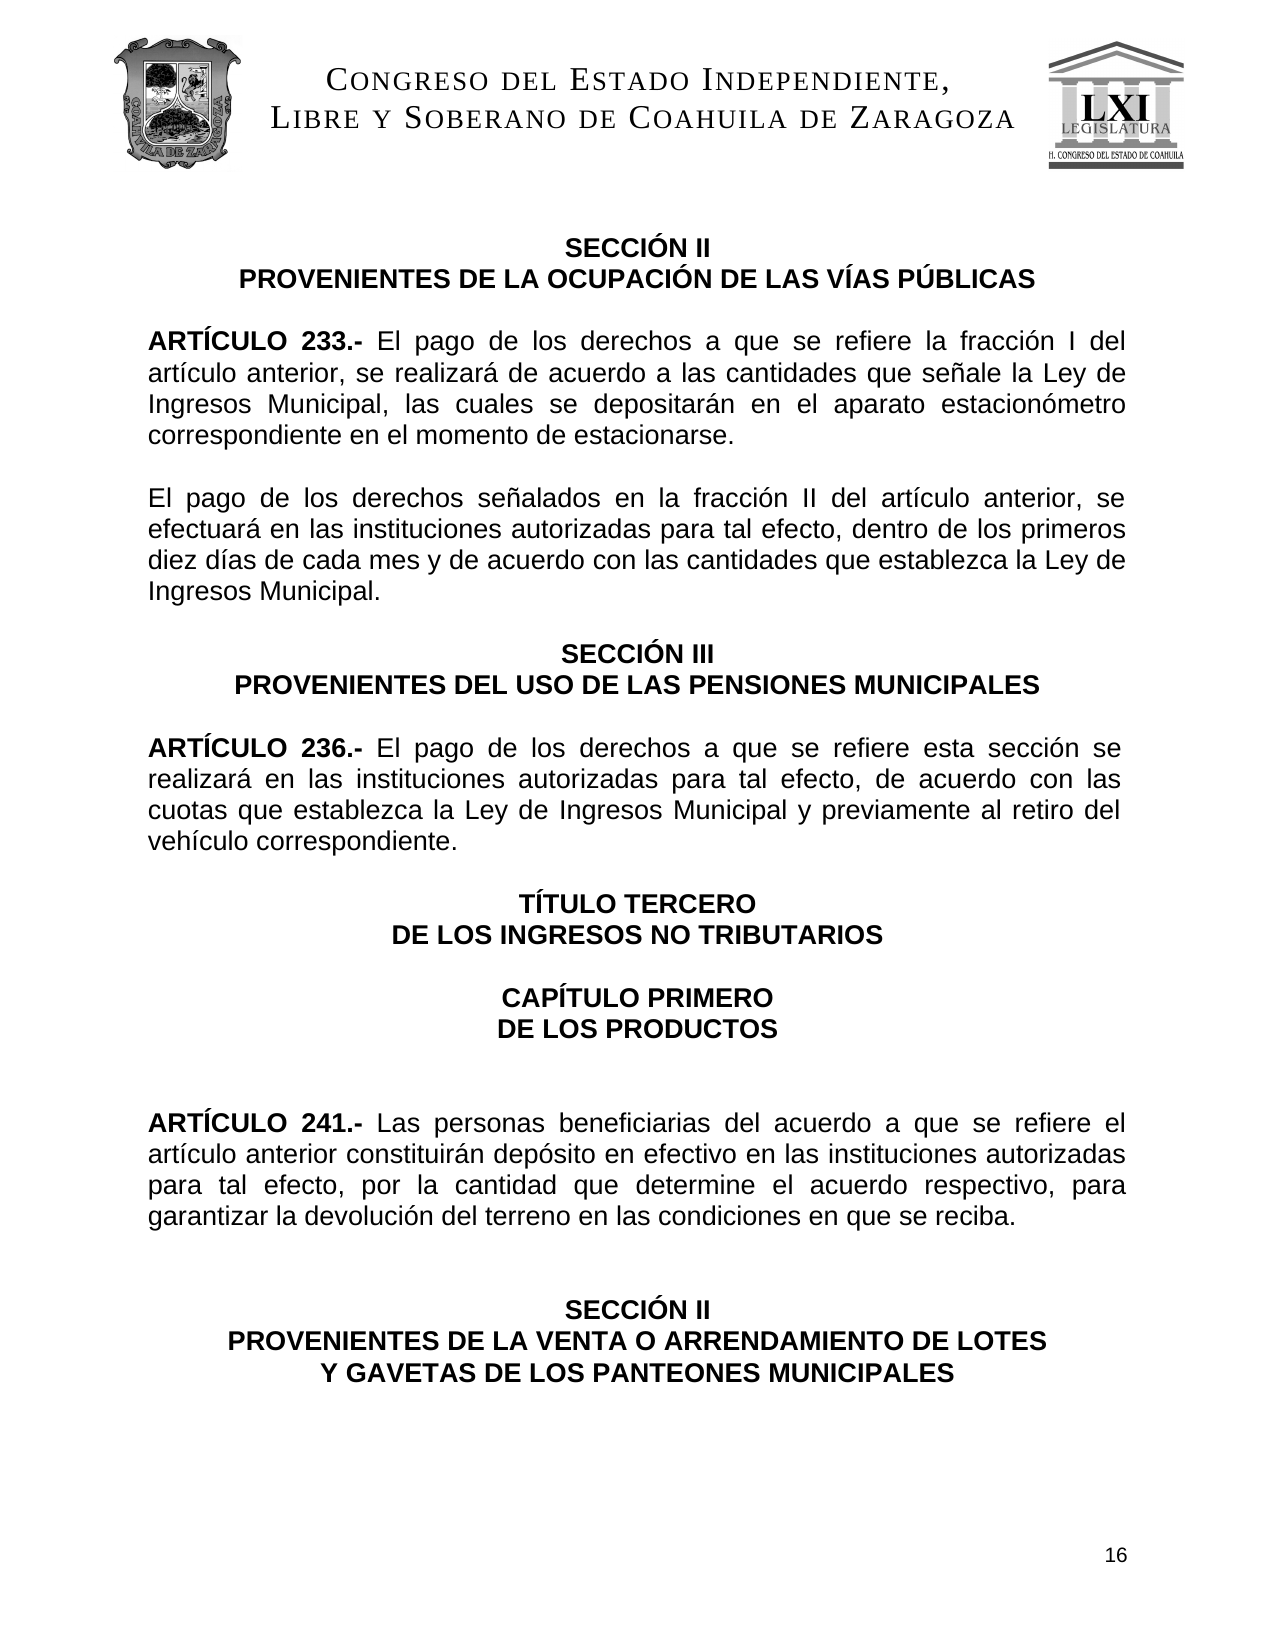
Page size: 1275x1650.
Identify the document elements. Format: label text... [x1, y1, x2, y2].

text DE LOS PRODUCTOS [148, 1013, 1127, 1044]
text SECCIÓN III [148, 638, 1127, 669]
text Y GAVETAS DE LOS PANTEONES MUNICIPALES [148, 1357, 1127, 1388]
text CAPÍTULO PRIMERO [148, 982, 1127, 1013]
text ARTÍCULO 241.- Las personas beneficiarias del acuerdo a que se refiere el artículo anterior constituirán depósito en efectivo en las instituciones autorizadas para tal efecto, por la cantidad que determine el acuerdo respectivo, para garantizar la devolución del terreno en las condiciones en que se reciba. [148, 1107, 1127, 1232]
text PROVENIENTES DE LA VENTA O ARRENDAMIENTO DE LOTES [148, 1325, 1127, 1357]
picture [1047, 38, 1185, 172]
text SECCIÓN II [148, 1294, 1127, 1325]
text SECCIÓN II [148, 232, 1127, 263]
text TÍTULO TERCERO [148, 888, 1127, 919]
text PROVENIENTES DE LA OCUPACIÓN DE LAS VÍAS PÚBLICAS [148, 263, 1127, 294]
text DE LOS INGRESOS NO TRIBUTARIOS [148, 919, 1127, 950]
text ARTÍCULO 233.- El pago de los derechos a que se refiere la fracción I del artículo anterior, se realizará de acuerdo a las cantidades que señale la Ley de Ingresos Municipal, las cuales se depositarán en el aparato estacionómetro correspondiente en el momento de estacionarse. [148, 325, 1127, 450]
picture [112, 35, 243, 172]
text PROVENIENTES DEL USO DE LAS PENSIONES MUNICIPALES [148, 669, 1127, 700]
text El pago de los derechos señalados en la fracción II del artículo anterior, se efectuará en las instituciones autorizadas para tal efecto, dentro de los primeros diez días de cada mes y de acuerdo con las cantidades que establezca la Ley de Ingresos Municipal. [148, 482, 1127, 607]
text ARTÍCULO 236.- El pago de los derechos a que se refiere esta sección se realizará en las instituciones autorizadas para tal efecto, de acuerdo con las cuotas que establezca la Ley de Ingresos Municipal y previamente al retiro del vehículo correspondiente. [148, 732, 1122, 857]
